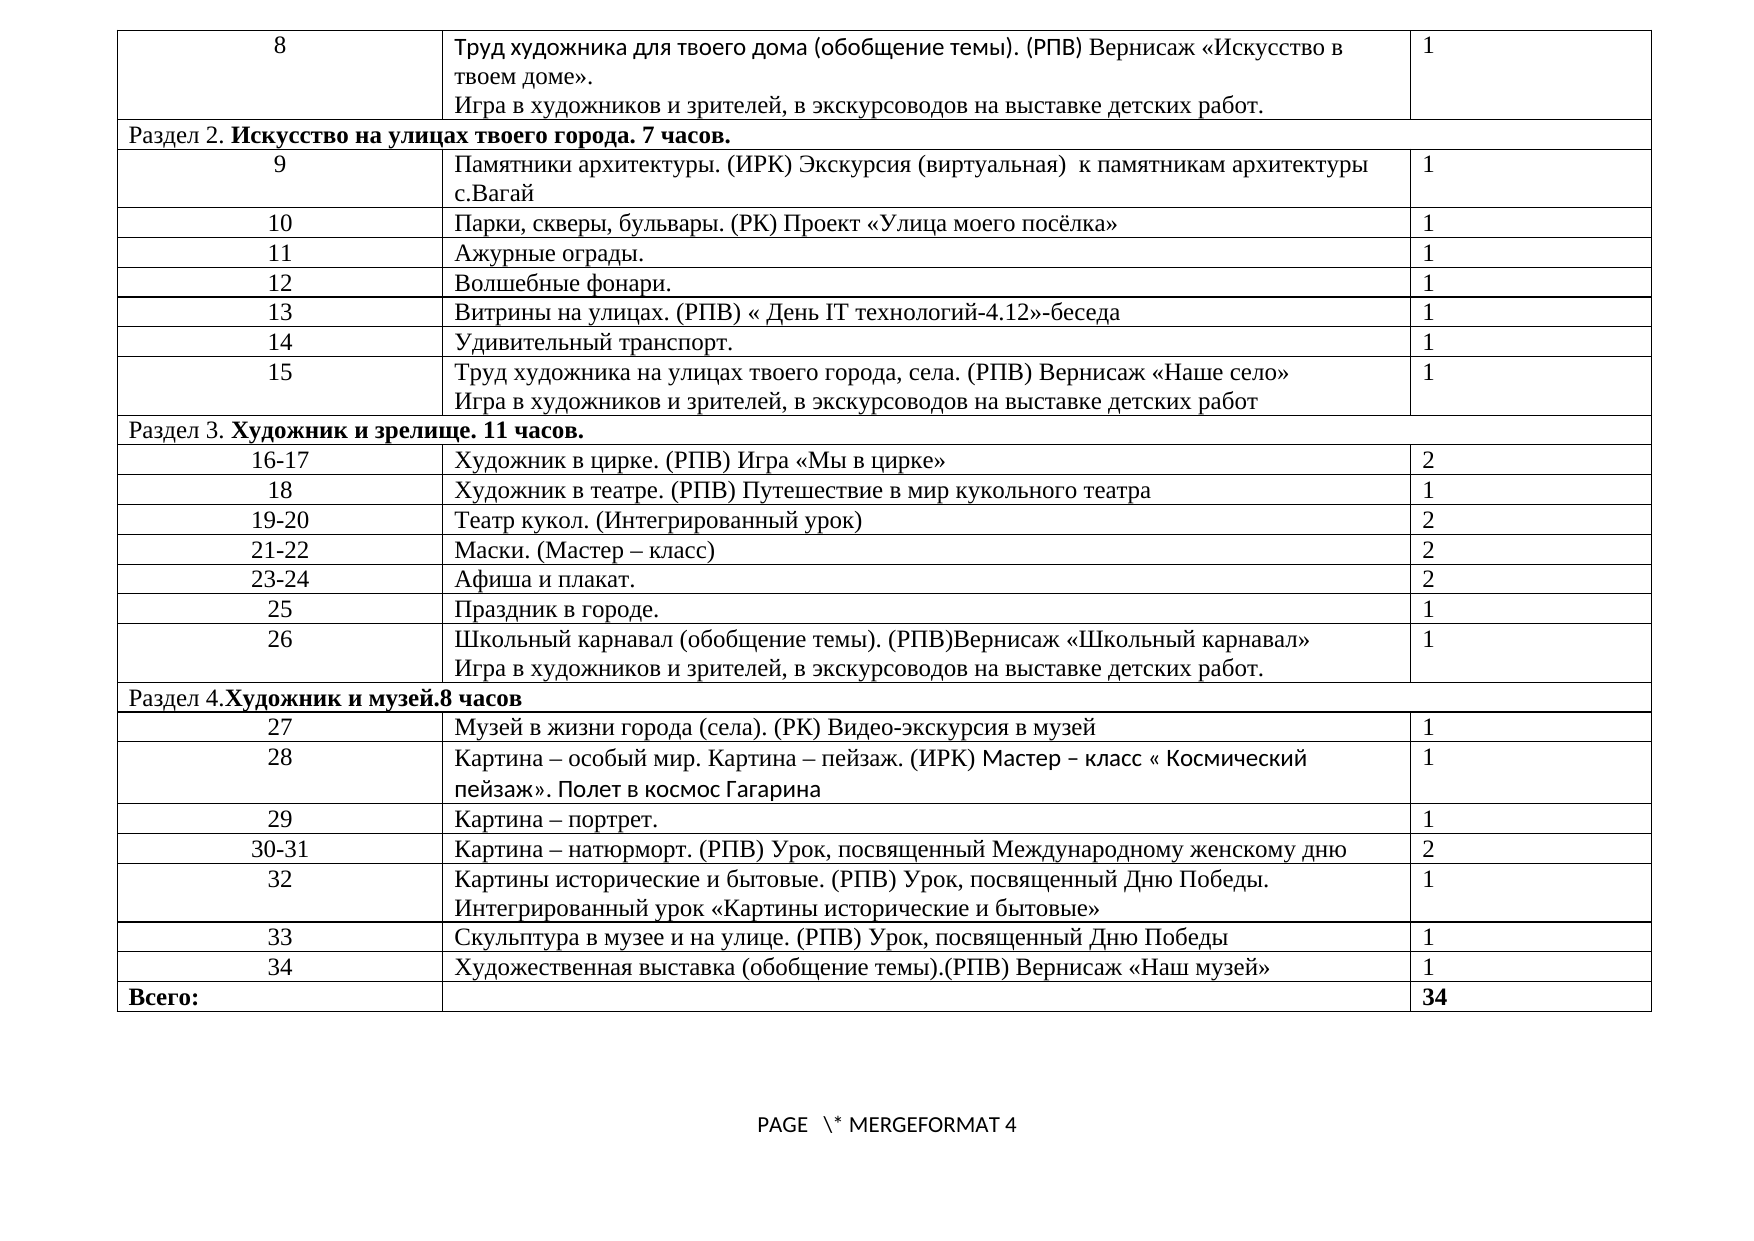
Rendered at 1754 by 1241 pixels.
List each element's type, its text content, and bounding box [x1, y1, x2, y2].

table_cell 1 [1411, 713, 1651, 741]
table_cell Картина – натюрморт. (РПВ) Урок, посвященный Международному женскому дню [443, 834, 1410, 863]
table_cell 1 [1411, 952, 1651, 981]
table_cell Театр кукол. (Интегрированный урок) [443, 505, 1410, 534]
table_cell 13 [118, 298, 442, 326]
table_cell 29 [118, 804, 442, 833]
table_cell 30-31 [118, 834, 442, 863]
table_cell Художник в цирке. (РПВ) Игра «Мы в цирке» [443, 445, 1410, 474]
table_cell 1 [1411, 327, 1651, 356]
table_cell Скульптура в музее и на улице. (РПВ) Урок, посвященный Дню Победы [443, 923, 1410, 951]
table_cell Картина – особый мир. Картина – пейзаж. (ИРК) Мастер – класс « Космический пейзаж». Полет в космос Гагарина [443, 742, 1410, 803]
table_cell Труд художника для твоего дома (обобщение темы). (РПВ) Вернисаж «Искусство в твоем доме». Игра в художников и зрителей, в экскурсоводов на выставке детских работ. [443, 31, 1410, 119]
table_cell 15 [118, 357, 442, 414]
table_cell 32 [118, 864, 442, 921]
table_cell 1 [1411, 864, 1651, 921]
table_cell 1 [1411, 268, 1651, 296]
table_cell 11 [118, 238, 442, 267]
table_cell Афиша и плакат. [443, 565, 1410, 593]
table_cell Витрины на улицах. (РПВ) « День IT технологий-4.12»-беседа [443, 298, 1410, 326]
table_cell Всего: [118, 982, 442, 1011]
table_cell 21-22 [118, 535, 442, 563]
table_cell 34 [118, 952, 442, 981]
table_cell 18 [118, 475, 442, 504]
table_cell 1 [1411, 208, 1651, 237]
table_cell [443, 982, 1410, 1011]
table_cell Волшебные фонари. [443, 268, 1410, 296]
table_cell 19-20 [118, 505, 442, 534]
table_cell 1 [1411, 923, 1651, 951]
table_cell Картина – портрет. [443, 804, 1410, 833]
table_cell 1 [1411, 804, 1651, 833]
table_cell 14 [118, 327, 442, 356]
table_cell Раздел 3. Художник и зрелище. 11 часов. [118, 416, 1651, 444]
table_cell 1 [1411, 298, 1651, 326]
table_cell Художественная выставка (обобщение темы).(РПВ) Вернисаж «Наш музей» [443, 952, 1410, 981]
table_cell 1 [1411, 31, 1651, 119]
table_cell 2 [1411, 445, 1651, 474]
table_cell 2 [1411, 834, 1651, 863]
table_cell Картины исторические и бытовые. (РПВ) Урок, посвященный Дню Победы. Интегрированный урок «Картины исторические и бытовые» [443, 864, 1410, 921]
table_cell Парки, скверы, бульвары. (РК) Проект «Улица моего посёлка» [443, 208, 1410, 237]
table_cell Школьный карнавал (обобщение темы). (РПВ)Вернисаж «Школьный карнавал» Игра в художников и зрителей, в экскурсоводов на выставке детских работ. [443, 624, 1410, 682]
table_cell 33 [118, 923, 442, 951]
table_cell 16-17 [118, 445, 442, 474]
table_cell Маски. (Мастер – класс) [443, 535, 1410, 563]
table_cell Удивительный транспорт. [443, 327, 1410, 356]
table_cell 26 [118, 624, 442, 682]
table_cell 28 [118, 742, 442, 803]
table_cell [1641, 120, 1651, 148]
table_cell Ажурные ограды. [443, 238, 1410, 267]
table_cell 8 [118, 31, 442, 119]
table_cell 1 [1411, 624, 1651, 682]
table_cell 1 [1411, 742, 1651, 803]
table_cell Труд художника на улицах твоего города, села. (РПВ) Вернисаж «Наше село» Игра в художников и зрителей, в экскурсоводов на выставке детских работ [443, 357, 1410, 414]
table_cell 2 [1411, 535, 1651, 563]
table_cell 2 [1411, 505, 1651, 534]
table_cell 1 [1411, 357, 1651, 414]
table_cell Художник в театре. (РПВ) Путешествие в мир кукольного театра [443, 475, 1410, 504]
table_cell 23-24 [118, 565, 442, 593]
table_cell 25 [118, 594, 442, 623]
table_cell 10 [118, 208, 442, 237]
table_cell 1 [1411, 594, 1651, 623]
table_cell 1 [1411, 475, 1651, 504]
table_cell Раздел 4.Художник и музей.8 часов [118, 683, 1651, 711]
table_cell 12 [118, 268, 442, 296]
table_cell Праздник в городе. [443, 594, 1410, 623]
table_cell Музей в жизни города (села). (РК) Видео-экскурсия в музей [443, 713, 1410, 741]
table_cell 27 [118, 713, 442, 741]
table_cell 2 [1411, 565, 1651, 593]
table_cell 1 [1411, 150, 1651, 207]
table_cell 34 [1411, 982, 1651, 1011]
table_cell 9 [118, 150, 442, 207]
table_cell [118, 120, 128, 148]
table_cell 1 [1411, 238, 1651, 267]
table_cell Памятники архитектуры. (ИРК) Экскурсия (виртуальная) к памятникам архитектуры с.Вагай [443, 150, 1410, 207]
